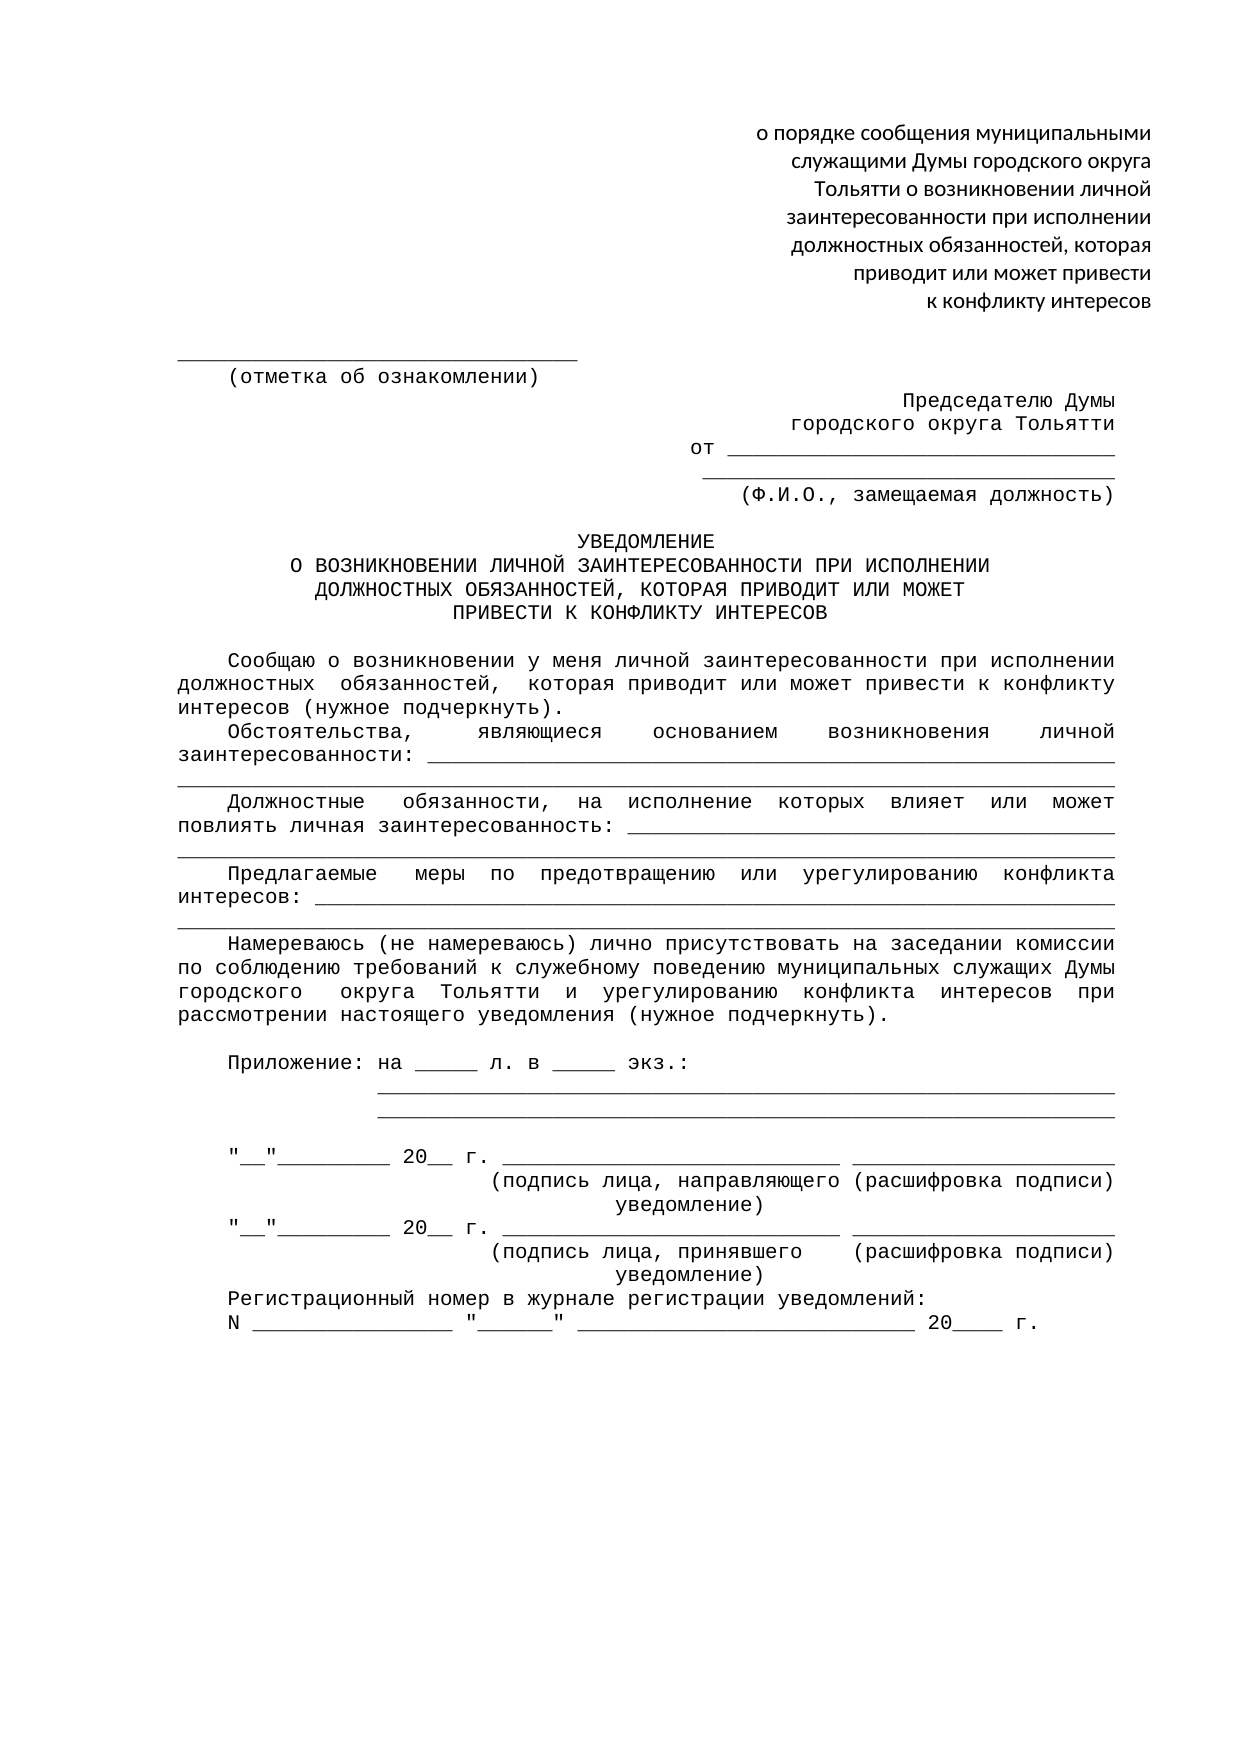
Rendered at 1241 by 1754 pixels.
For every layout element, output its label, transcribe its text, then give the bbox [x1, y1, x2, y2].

text Предлагаемые меры по предотвращению или урегулированию конфликта [177, 862, 1152, 886]
text ________________________________ [177, 342, 1152, 366]
text к конфликту интересов [177, 286, 1152, 314]
text ___________________________________________________________ [177, 1099, 1152, 1123]
text ___________________________________________________________________________ [177, 839, 1152, 862]
text ДОЛЖНОСТНЫХ ОБЯЗАННОСТЕЙ, КОТОРАЯ ПРИВОДИТ ИЛИ МОЖЕТ [177, 579, 1152, 602]
text по соблюдению требований к служебному поведению муниципальных служащих Думы [177, 957, 1152, 981]
text приводит или может привести [177, 258, 1152, 286]
text ___________________________________________________________________________ [177, 910, 1152, 933]
text (подпись лица, принявшего (расшифровка подписи) [177, 1241, 1152, 1264]
text УВЕДОМЛЕНИЕ [177, 531, 1152, 555]
text ПРИВЕСТИ К КОНФЛИКТУ ИНТЕРЕСОВ [177, 602, 1152, 626]
text повлиять личная заинтересованность: _______________________________________ [177, 815, 1152, 839]
text N ________________ "______" ___________________________ 20____ г. [177, 1312, 1152, 1335]
text Тольятти о возникновении личной [177, 174, 1152, 202]
text Обстоятельства, являющиеся основанием возникновения личной [177, 721, 1152, 744]
text (отметка об ознакомлении) [177, 366, 1152, 389]
text "__"_________ 20__ г. ___________________________ _____________________ [177, 1146, 1152, 1170]
text уведомление) [177, 1193, 1152, 1217]
text городского округа Тольятти [177, 413, 1152, 437]
text Сообщаю о возникновении у меня личной заинтересованности при исполнении [177, 650, 1152, 673]
text служащими Думы городского округа [177, 146, 1152, 174]
text Регистрационный номер в журнале регистрации уведомлений: [177, 1288, 1152, 1312]
text (подпись лица, направляющего (расшифровка подписи) [177, 1170, 1152, 1193]
text ___________________________________________________________________________ [177, 768, 1152, 792]
text должностных обязанностей, которая [177, 230, 1152, 258]
text ___________________________________________________________ [177, 1075, 1152, 1099]
text Должностные обязанности, на исполнение которых влияет или может [177, 792, 1152, 815]
text от _______________________________ [177, 437, 1152, 461]
text "__"_________ 20__ г. ___________________________ _____________________ [177, 1217, 1152, 1241]
text заинтересованности при исполнении [177, 202, 1152, 230]
text интересов: ________________________________________________________________ [177, 886, 1152, 910]
text интересов (нужное подчеркнуть). [177, 697, 1152, 721]
text Приложение: на _____ л. в _____ экз.: [177, 1052, 1152, 1075]
text (Ф.И.О., замещаемая должность) [177, 484, 1152, 508]
text о порядке сообщения муниципальными [177, 118, 1152, 146]
text должностных обязанностей, которая приводит или может привести к конфликту [177, 673, 1152, 697]
text заинтересованности: _______________________________________________________ [177, 744, 1152, 768]
text уведомление) [177, 1264, 1152, 1288]
text Намереваюсь (не намереваюсь) лично присутствовать на заседании комиссии [177, 933, 1152, 957]
text Председателю Думы [177, 389, 1152, 413]
text городского округа Тольятти и урегулированию конфликта интересов при [177, 981, 1152, 1004]
text О ВОЗНИКНОВЕНИИ ЛИЧНОЙ ЗАИНТЕРЕСОВАННОСТИ ПРИ ИСПОЛНЕНИИ [177, 555, 1152, 579]
text _________________________________ [177, 461, 1152, 484]
text рассмотрении настоящего уведомления (нужное подчеркнуть). [177, 1004, 1152, 1028]
